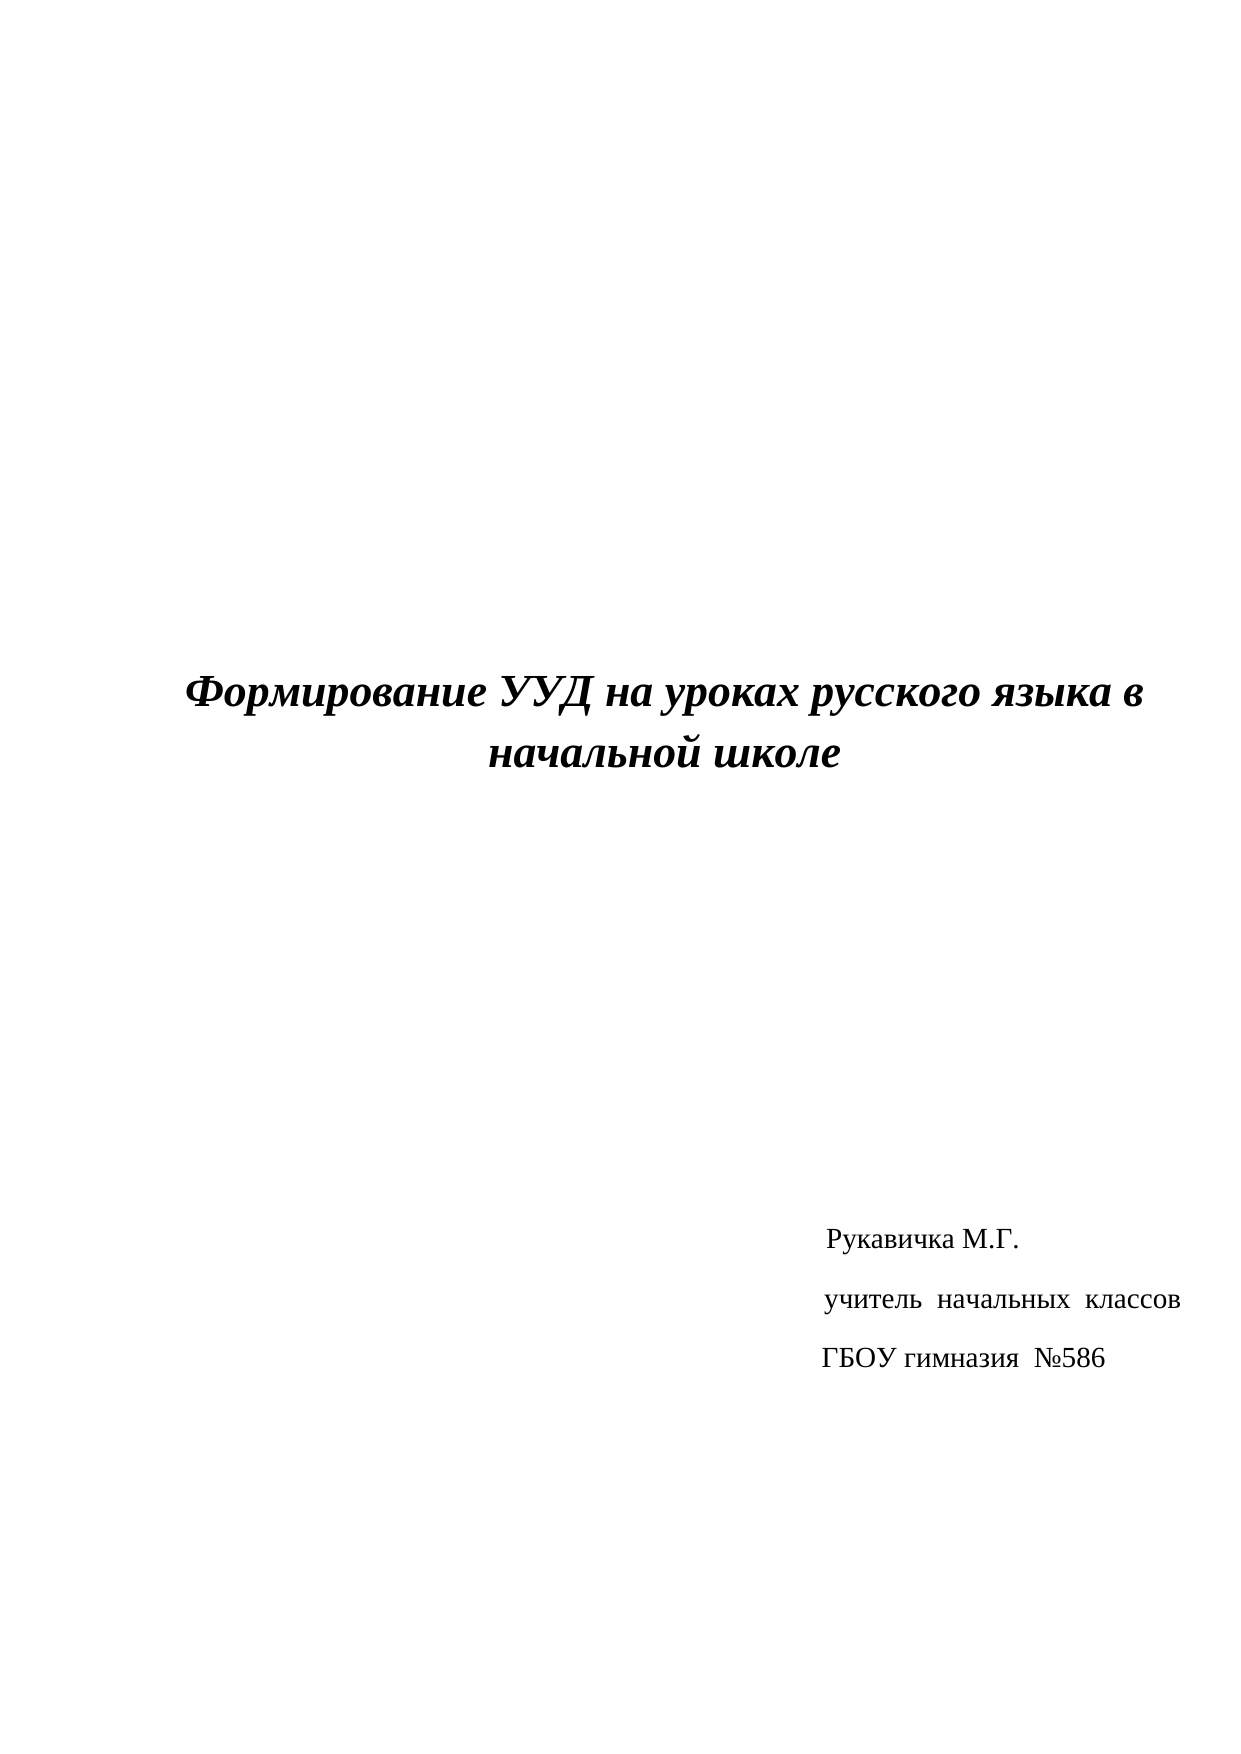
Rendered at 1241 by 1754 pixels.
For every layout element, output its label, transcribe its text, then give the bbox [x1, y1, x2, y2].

text Рукавичка М.Г. [148, 1221, 1181, 1255]
text ГБОУ гимназия №586 [148, 1340, 1181, 1374]
text Формирование УУД на уроках русского языка в начальной школе [148, 664, 1181, 777]
text учитель начальных классов [148, 1281, 1181, 1314]
